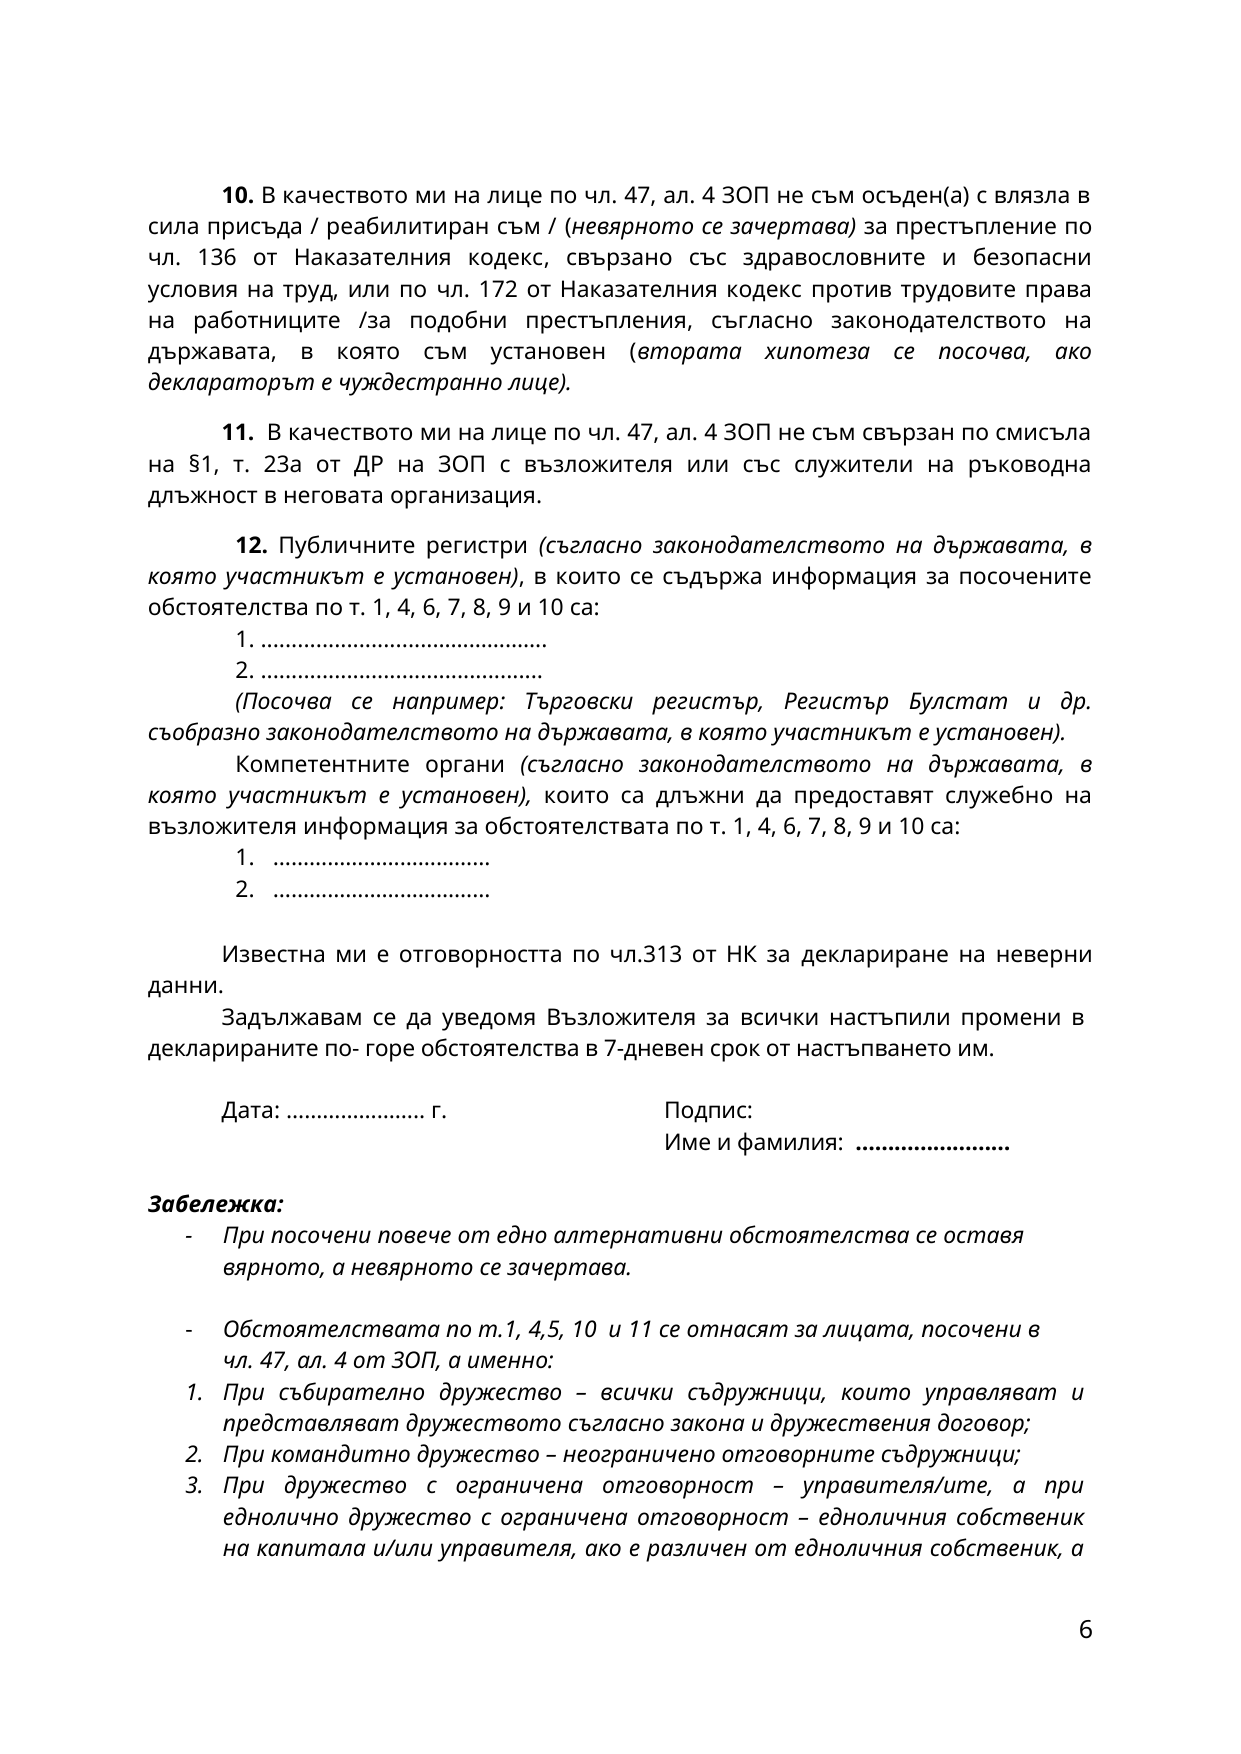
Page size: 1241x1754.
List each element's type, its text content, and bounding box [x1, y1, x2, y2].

list При посочени повече от едно алтернативни обстоятелства се оставя вярното, а невярното се зачертава. [185, 1219, 1093, 1282]
text Дата: ………………….. г. Подпис: [148, 1094, 1093, 1125]
text 11. В качеството ми на лице по чл. 47, ал. 4 ЗОП не съм свързан по смисъла на §1, т. 23а от ДР на ЗОП с възложителя или със служители на ръководна длъжност в неговата организация. [148, 416, 1093, 510]
text Задължавам се да уведомя Възложителя за всички настъпили промени в декларираните по- горе обстоятелства в 7-дневен срок от настъпването им. [148, 1000, 1085, 1063]
list При събирателно дружество – всички съдружници, които управляват и представляват дружеството съгласно закона и дружествения договор; [185, 1375, 1085, 1438]
text 10. В качеството ми на лице по чл. 47, ал. 4 ЗОП не съм осъден(а) с влязла в сила присъда / реабилитиран съм / (невярното се зачертава) за престъпление по чл. 136 от Наказателния кодекс, свързано със здравословните и безопасни условия на труд, или по чл. 172 от Наказателния кодекс против трудовите права на работниците /за подобни престъпления, съгласно законодателството на държавата, в която съм установен (втората хипотеза се посочва, ако деклараторът е чуждестранно лице). [148, 179, 1093, 398]
list ……………………………… [235, 841, 1093, 873]
list Обстоятелствата по т.1, 4,5, 10 и 11 се отнасят за лицата, посочени в чл. 47, ал. 4 от ЗОП, а именно: [185, 1313, 1093, 1375]
text Име и фамилия: …………………… [148, 1125, 1093, 1157]
list ……………………………… [235, 873, 1093, 904]
text Компетентните органи (съгласно законодателството на държавата, в която участникът е установен), които са длъжни да предоставят служебно на възложителя информация за обстоятелствата по т. 1, 4, 6, 7, 8, 9 и 10 са: [148, 748, 1093, 841]
text 12. Публичните регистри (съгласно законодателството на държавата, в която участникът е установен), в които се съдържа информация за посочените обстоятелства по т. 1, 4, 6, 7, 8, 9 и 10 са: [148, 529, 1093, 623]
text (Посочва се например: Търговски регистър, Регистър Булстат и др. съобразно законодателството на държавата, в която участникът е установен). [148, 685, 1093, 748]
text Забележка: [148, 1188, 1093, 1219]
text Известна ми е отговорността по чл.313 от НК за деклариране на неверни данни. [148, 938, 1093, 1000]
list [185, 1469, 1085, 1563]
list При командитно дружество – неограничено отговорните съдружници; [185, 1438, 1085, 1469]
text 2. .............................................. [148, 654, 1093, 685]
text 1. ............................………………. [148, 623, 1093, 654]
